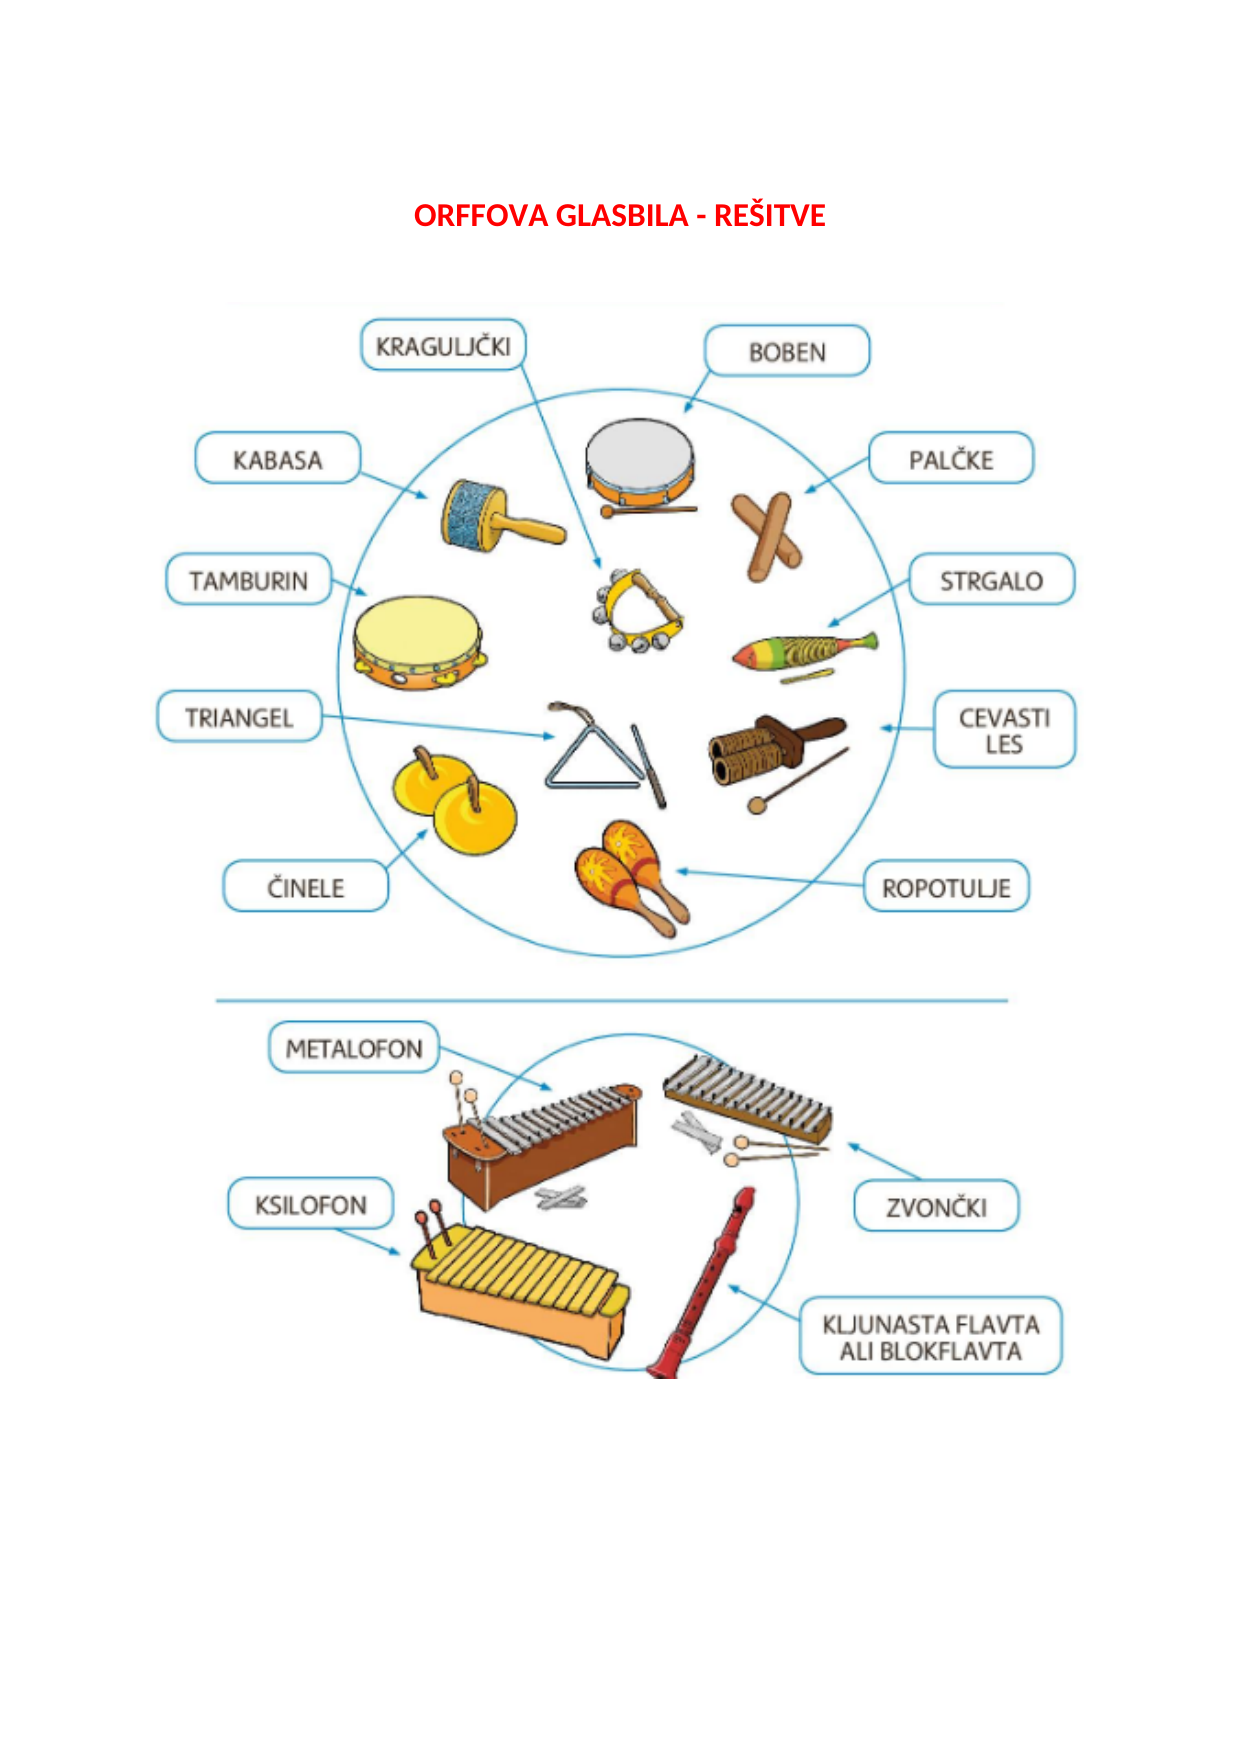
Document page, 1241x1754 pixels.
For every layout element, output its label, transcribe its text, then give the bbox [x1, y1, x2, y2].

text ORFFOVA GLASBILA - REŠITVE [148, 194, 1093, 235]
picture [149, 302, 1091, 1379]
